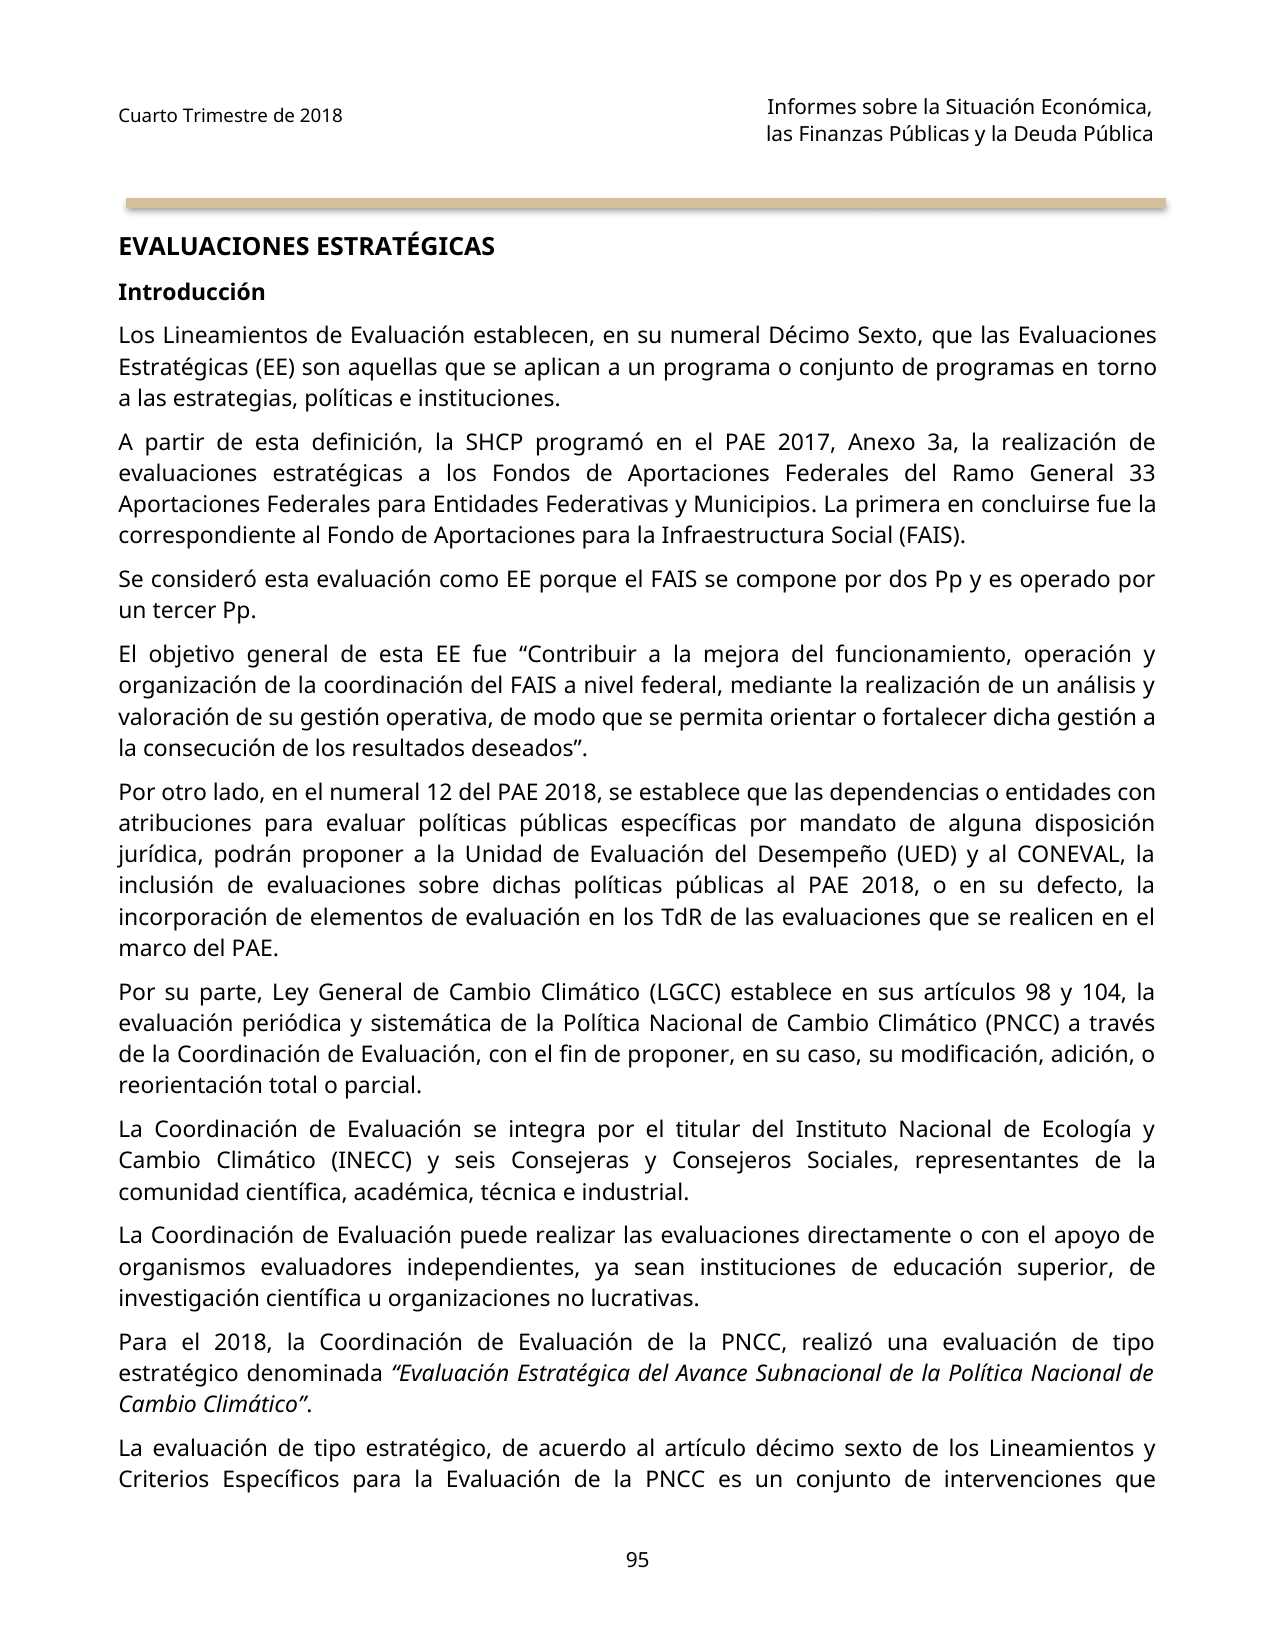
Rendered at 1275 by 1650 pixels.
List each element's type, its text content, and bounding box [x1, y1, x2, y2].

text Los Lineamientos de Evaluación establecen, en su numeral Décimo Sexto, que las Evaluaciones Estratégicas (EE) son aquellas que se aplican a un programa o conjunto de programas en torno a las estrategias, políticas e instituciones. [118, 319, 1157, 413]
text Introducción [118, 276, 1157, 307]
subtitle EVALUACIONES ESTRATÉGICAS [118, 229, 1157, 263]
text Por su parte, Ley General de Cambio Climático (LGCC) establece en sus artículos 98 y 104, la evaluación periódica y sistemática de la Política Nacional de Cambio Climático (PNCC) a través de la Coordinación de Evaluación, con el fin de proponer, en su caso, su modificación, adición, o reorientación total o parcial. [118, 976, 1157, 1101]
text A partir de esta definición, la SHCP programó en el PAE 2017, Anexo 3a, la realización de evaluaciones estratégicas a los Fondos de Aportaciones Federales del Ramo General 33 Aportaciones Federales para Entidades Federativas y Municipios. La primera en concluirse fue la correspondiente al Fondo de Aportaciones para la Infraestructura Social (FAIS). [118, 426, 1157, 551]
text La Coordinación de Evaluación se integra por el titular del Instituto Nacional de Ecología y Cambio Climático (INECC) y seis Consejeras y Consejeros Sociales, representantes de la comunidad científica, académica, técnica e industrial. [118, 1113, 1157, 1207]
text El objetivo general de esta EE fue “Contribuir a la mejora del funcionamiento, operación y organización de la coordinación del FAIS a nivel federal, mediante la realización de un análisis y valoración de su gestión operativa, de modo que se permita orientar o fortalecer dicha gestión a la consecución de los resultados deseados”. [118, 638, 1157, 763]
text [118, 1432, 1157, 1494]
text Por otro lado, en el numeral 12 del PAE 2018, se establece que las dependencias o entidades con atribuciones para evaluar políticas públicas específicas por mandato de alguna disposición jurídica, podrán proponer a la Unidad de Evaluación del Desempeño (UED) y al CONEVAL, la inclusión de evaluaciones sobre dichas políticas públicas al PAE 2018, o en su defecto, la incorporación de elementos de evaluación en los TdR de las evaluaciones que se realicen en el marco del PAE. [118, 776, 1157, 963]
text Se consideró esta evaluación como EE porque el FAIS se compone por dos Pp y es operado por un tercer Pp. [118, 563, 1157, 626]
text Para el 2018, la Coordinación de Evaluación de la PNCC, realizó una evaluación de tipo estratégico denominada “Evaluación Estratégica del Avance Subnacional de la Política Nacional de Cambio Climático”. [118, 1326, 1157, 1419]
text La Coordinación de Evaluación puede realizar las evaluaciones directamente o con el apoyo de organismos evaluadores independientes, ya sean instituciones de educación superior, de investigación científica u organizaciones no lucrativas. [118, 1219, 1157, 1313]
